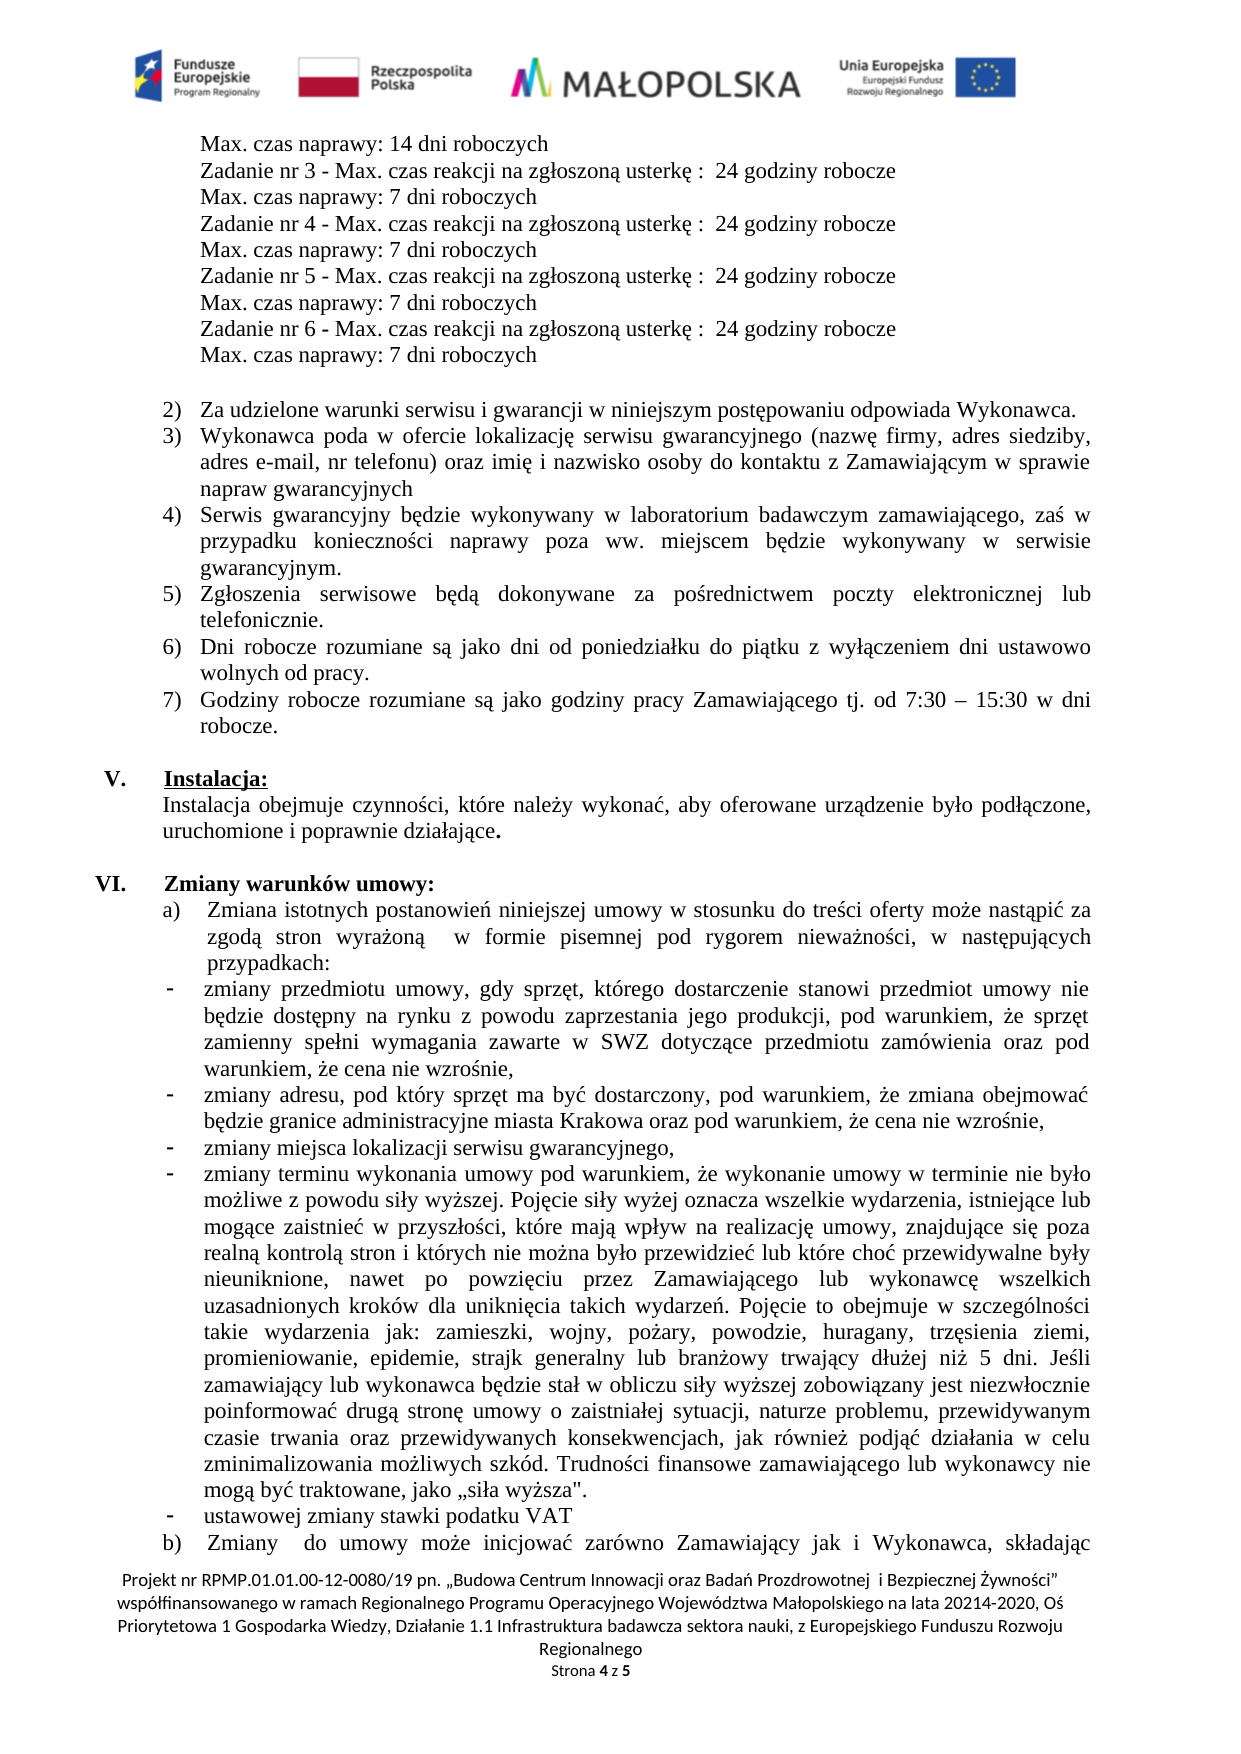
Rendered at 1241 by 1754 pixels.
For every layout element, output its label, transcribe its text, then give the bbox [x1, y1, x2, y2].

list Zmiany warunków umowy: [126, 870, 1092, 896]
text Max. czas naprawy: 7 dni roboczych [200, 183, 1092, 209]
list Zgłoszenia serwisowe będą dokonywane za pośrednictwem poczty elektronicznej lub telefonicznie. [162, 580, 1092, 633]
text Max. czas naprawy: 7 dni roboczych [200, 289, 1092, 315]
list Zmiana istotnych postanowień niniejszej umowy w stosunku do treści oferty może nastąpić za zgodą stron wyrażoną w formie pisemnej pod rygorem nieważności, w następujących przypadkach: [162, 896, 1092, 976]
list Wykonawca poda w ofercie lokalizację serwisu gwarancyjnego (nazwę firmy, adres siedziby, adres e-mail, nr telefonu) oraz imię i nazwisko osoby do kontaktu z Zamawiającym w sprawie napraw gwarancyjnych [162, 422, 1092, 501]
list zmiany miejsca lokalizacji serwisu gwarancyjnego, [166, 1134, 1092, 1160]
list Godziny robocze rozumiane są jako godziny pracy Zamawiającego tj. od 7:30 – 15:30 w dni robocze. [162, 686, 1092, 738]
list Serwis gwarancyjny będzie wykonywany w laboratorium badawczym zamawiającego, zaś w przypadku konieczności naprawy poza ww. miejscem będzie wykonywany w serwisie gwarancyjnym. [162, 501, 1092, 580]
list Instalacja: [126, 765, 1092, 791]
picture [114, 33, 1060, 121]
list Dni robocze rozumiane są jako dni od poniedziałku do piątku z wyłączeniem dni ustawowo wolnych od pracy. [162, 633, 1092, 686]
text Zadanie nr 3 - Max. czas reakcji na zgłoszoną usterkę : 24 godziny robocze [200, 157, 1092, 183]
text Max. czas naprawy: 7 dni roboczych [200, 341, 1092, 368]
text Instalacja obejmuje czynności, które należy wykonać, aby oferowane urządzenie było podłączone, uruchomione i poprawnie działające. [162, 791, 1092, 844]
text Max. czas naprawy: 14 dni roboczych [200, 131, 1092, 157]
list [162, 1529, 1092, 1555]
list zmiany terminu wykonania umowy pod warunkiem, że wykonanie umowy w terminie nie było możliwe z powodu siły wyższej. Pojęcie siły wyżej oznacza wszelkie wydarzenia, istniejące lub mogące zaistnieć w przyszłości, które mają wpływ na realizację umowy, znajdujące się poza realną kontrolą stron i których nie można było przewidzieć lub które choć przewidywalne były nieuniknione, nawet po powzięciu przez Zamawiającego lub wykonawcę wszelkich uzasadnionych kroków dla uniknięcia takich wydarzeń. Pojęcie to obejmuje w szczególności takie wydarzenia jak: zamieszki, wojny, pożary, powodzie, huragany, trzęsienia ziemi, promieniowanie, epidemie, strajk generalny lub branżowy trwający dłużej niż 5 dni. Jeśli zamawiający lub wykonawca będzie stał w obliczu siły wyższej zobowiązany jest niezwłocznie poinformować drugą stronę umowy o zaistniałej sytuacji, naturze problemu, przewidywanym czasie trwania oraz przewidywanych konsekwencjach, jak również podjąć działania w celu zminimalizowania możliwych szkód. Trudności finansowe zamawiającego lub wykonawcy nie mogą być traktowane, jako „siła wyższa". [166, 1160, 1092, 1503]
text Zadanie nr 4 - Max. czas reakcji na zgłoszoną usterkę : 24 godziny robocze [200, 209, 1092, 236]
list Za udzielone warunki serwisu i gwarancji w niniejszym postępowaniu odpowiada Wykonawca. [162, 396, 1092, 422]
text Zadanie nr 6 - Max. czas reakcji na zgłoszoną usterkę : 24 godziny robocze [200, 315, 1092, 341]
list zmiany przedmiotu umowy, gdy sprzęt, którego dostarczenie stanowi przedmiot umowy nie będzie dostępny na rynku z powodu zaprzestania jego produkcji, pod warunkiem, że sprzęt zamienny spełni wymagania zawarte w SWZ dotyczące przedmiotu zamówienia oraz pod warunkiem, że cena nie wzrośnie, [166, 976, 1091, 1081]
list ustawowej zmiany stawki podatku VAT [166, 1503, 1092, 1529]
text Zadanie nr 5 - Max. czas reakcji na zgłoszoną usterkę : 24 godziny robocze [200, 262, 1092, 289]
list zmiany adresu, pod który sprzęt ma być dostarczony, pod warunkiem, że zmiana obejmować będzie granice administracyjne miasta Krakowa oraz pod warunkiem, że cena nie wzrośnie, [166, 1081, 1090, 1134]
text Max. czas naprawy: 7 dni roboczych [200, 236, 1092, 262]
